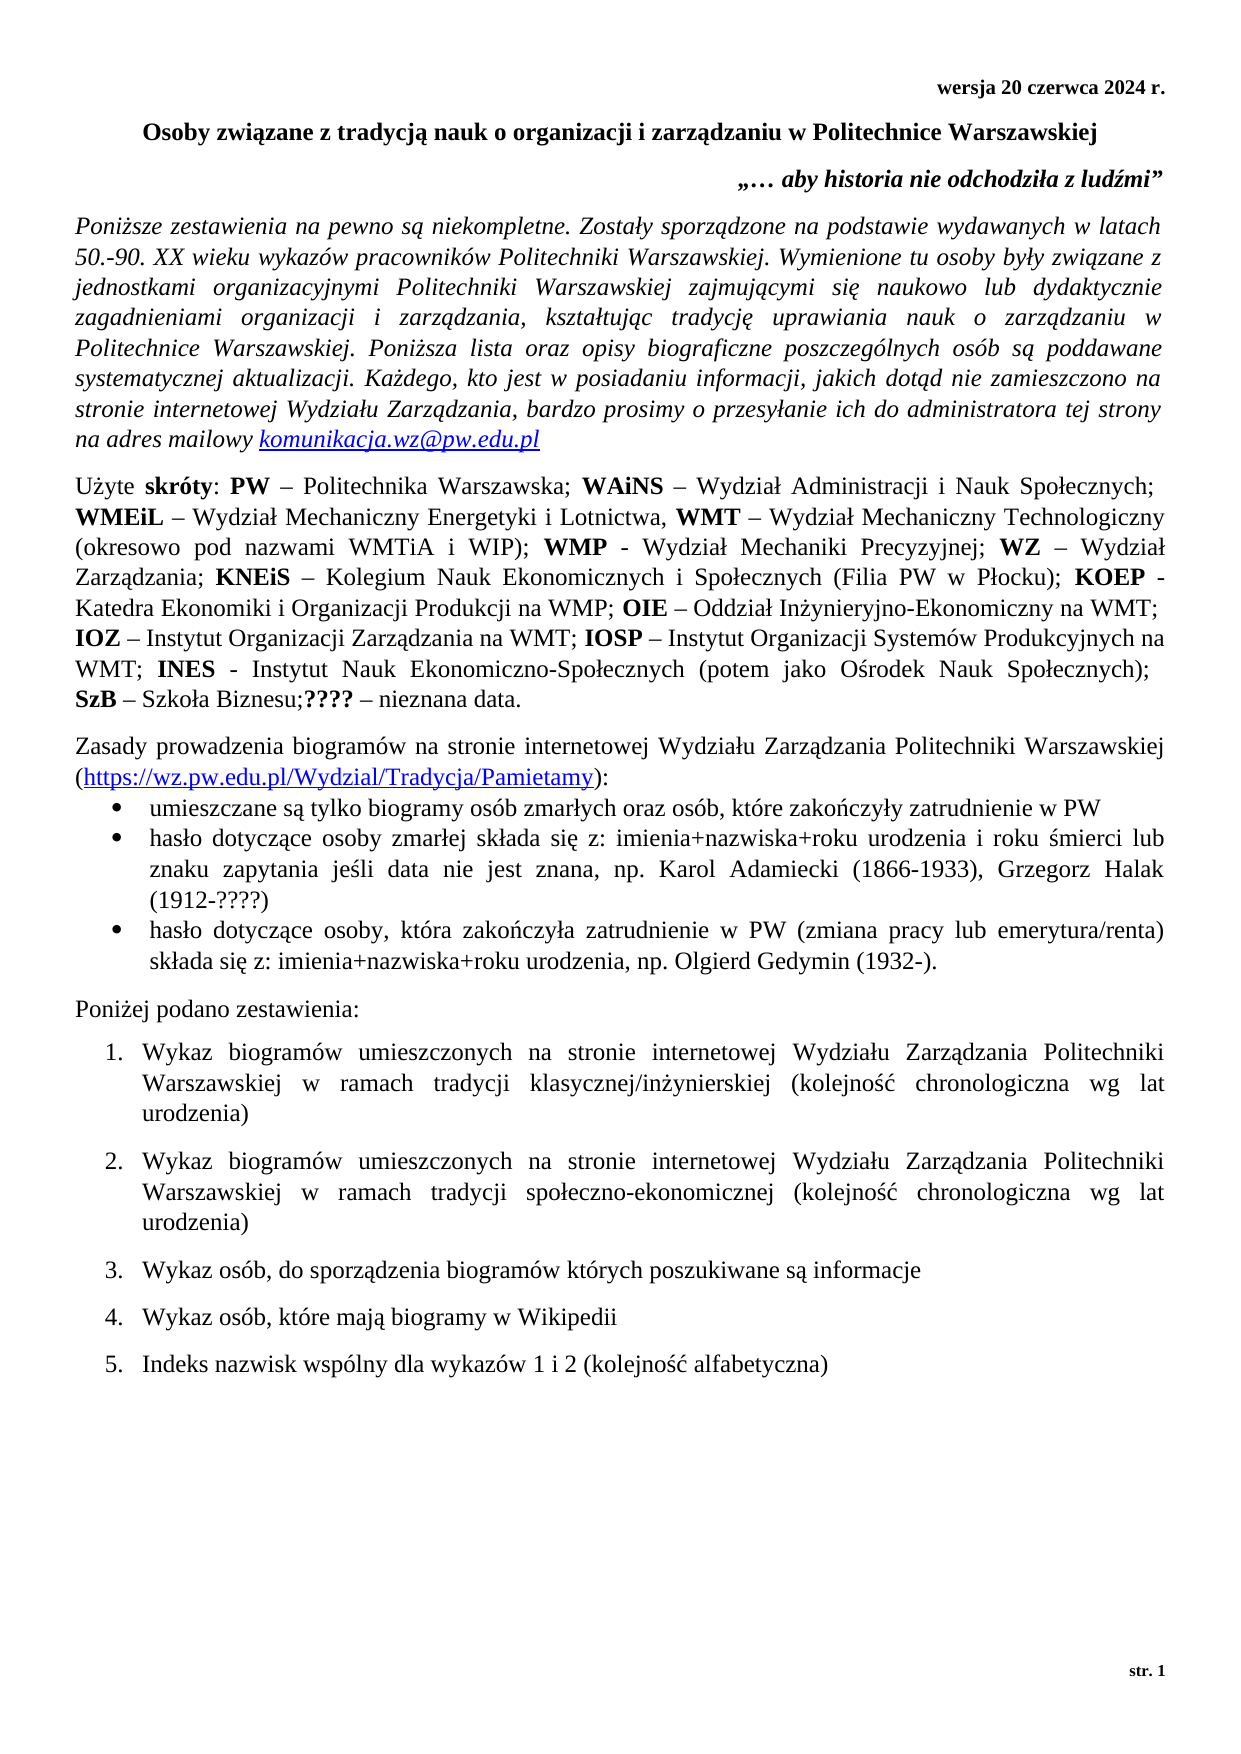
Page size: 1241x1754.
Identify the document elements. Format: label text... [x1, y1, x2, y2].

list Wykaz osób, które mają biogramy w Wikipedii [104, 1302, 1165, 1331]
text „… aby historia nie odchodziła z ludźmi” [75, 164, 1165, 193]
text Osoby związane z tradycją nauk o organizacji i zarządzaniu w Politechnice Warszawskiej [75, 117, 1165, 146]
list Indeks nazwisk wspólny dla wykazów 1 i 2 (kolejność alfabetyczna) [104, 1349, 1165, 1378]
list hasło dotyczące osoby zmarłej składa się z: imienia+nazwiska+roku urodzenia i roku śmierci lub znaku zapytania jeśli data nie jest znana, np. Karol Adamiecki (1866-1933), Grzegorz Halak (1912-????) [112, 823, 1165, 914]
text wersja 20 czerwca 2024 r. [75, 75, 1165, 99]
text Poniższe zestawienia na pewno są niekompletne. Zostały sporządzone na podstawie wydawanych w latach 50.-90. XX wieku wykazów pracowników Politechniki Warszawskiej. Wymienione tu osoby były związane z jednostkami organizacyjnymi Politechniki Warszawskiej zajmującymi się naukowo lub dydaktycznie zagadnieniami organizacji i zarządzania, kształtując tradycję uprawiania nauk o zarządzaniu w Politechnice Warszawskiej. Poniższa lista oraz opisy biograficzne poszczególnych osób są poddawane systematycznej aktualizacji. Każdego, kto jest w posiadaniu informacji, jakich dotąd nie zamieszczono na stronie internetowej Wydziału Zarządzania, bardzo prosimy o przesyłanie ich do administratora tej strony na adres mailowy komunikacja.wz@pw.edu.pl [75, 211, 1165, 453]
list Wykaz biogramów umieszczonych na stronie internetowej Wydziału Zarządzania Politechniki Warszawskiej w ramach tradycji klasycznej/inżynierskiej (kolejność chronologiczna wg lat urodzenia) [104, 1037, 1165, 1127]
text Poniżej podano zestawienia: [75, 994, 1165, 1022]
list Wykaz osób, do sporządzenia biogramów których poszukiwane są informacje [104, 1255, 1165, 1283]
list hasło dotyczące osoby, która zakończyła zatrudnienie w PW (zmiana pracy lub emerytura/renta) składa się z: imienia+nazwiska+roku urodzenia, np. Olgierd Gedymin (1932-). [112, 916, 1165, 975]
text Zasady prowadzenia biogramów na stronie internetowej Wydziału Zarządzania Politechniki Warszawskiej (https://wz.pw.edu.pl/Wydzial/Tradycja/Pamietamy): [75, 731, 1165, 791]
list umieszczane są tylko biogramy osób zmarłych oraz osób, które zakończyły zatrudnienie w PW [112, 793, 1165, 821]
list Wykaz biogramów umieszczonych na stronie internetowej Wydziału Zarządzania Politechniki Warszawskiej w ramach tradycji społeczno-ekonomicznej (kolejność chronologiczna wg lat urodzenia) [104, 1146, 1165, 1236]
text Użyte skróty: PW – Politechnika Warszawska; WAiNS – Wydział Administracji i Nauk Społecznych; WMEiL – Wydział Mechaniczny Energetyki i Lotnictwa, WMT – Wydział Mechaniczny Technologiczny (okresowo pod nazwami WMTiA i WIP); WMP - Wydział Mechaniki Precyzyjnej; WZ – Wydział Zarządzania; KNEiS – Kolegium Nauk Ekonomicznych i Społecznych (Filia PW w Płocku); KOEP - Katedra Ekonomiki i Organizacji Produkcji na WMP; OIE – Oddział Inżynieryjno-Ekonomiczny na WMT; IOZ – Instytut Organizacji Zarządzania na WMT; IOSP – Instytut Organizacji Systemów Produkcyjnych na WMT; INES - Instytut Nauk Ekonomiczno-Społecznych (potem jako Ośrodek Nauk Społecznych); SzB – Szkoła Biznesu;???? – nieznana data. [75, 471, 1165, 713]
